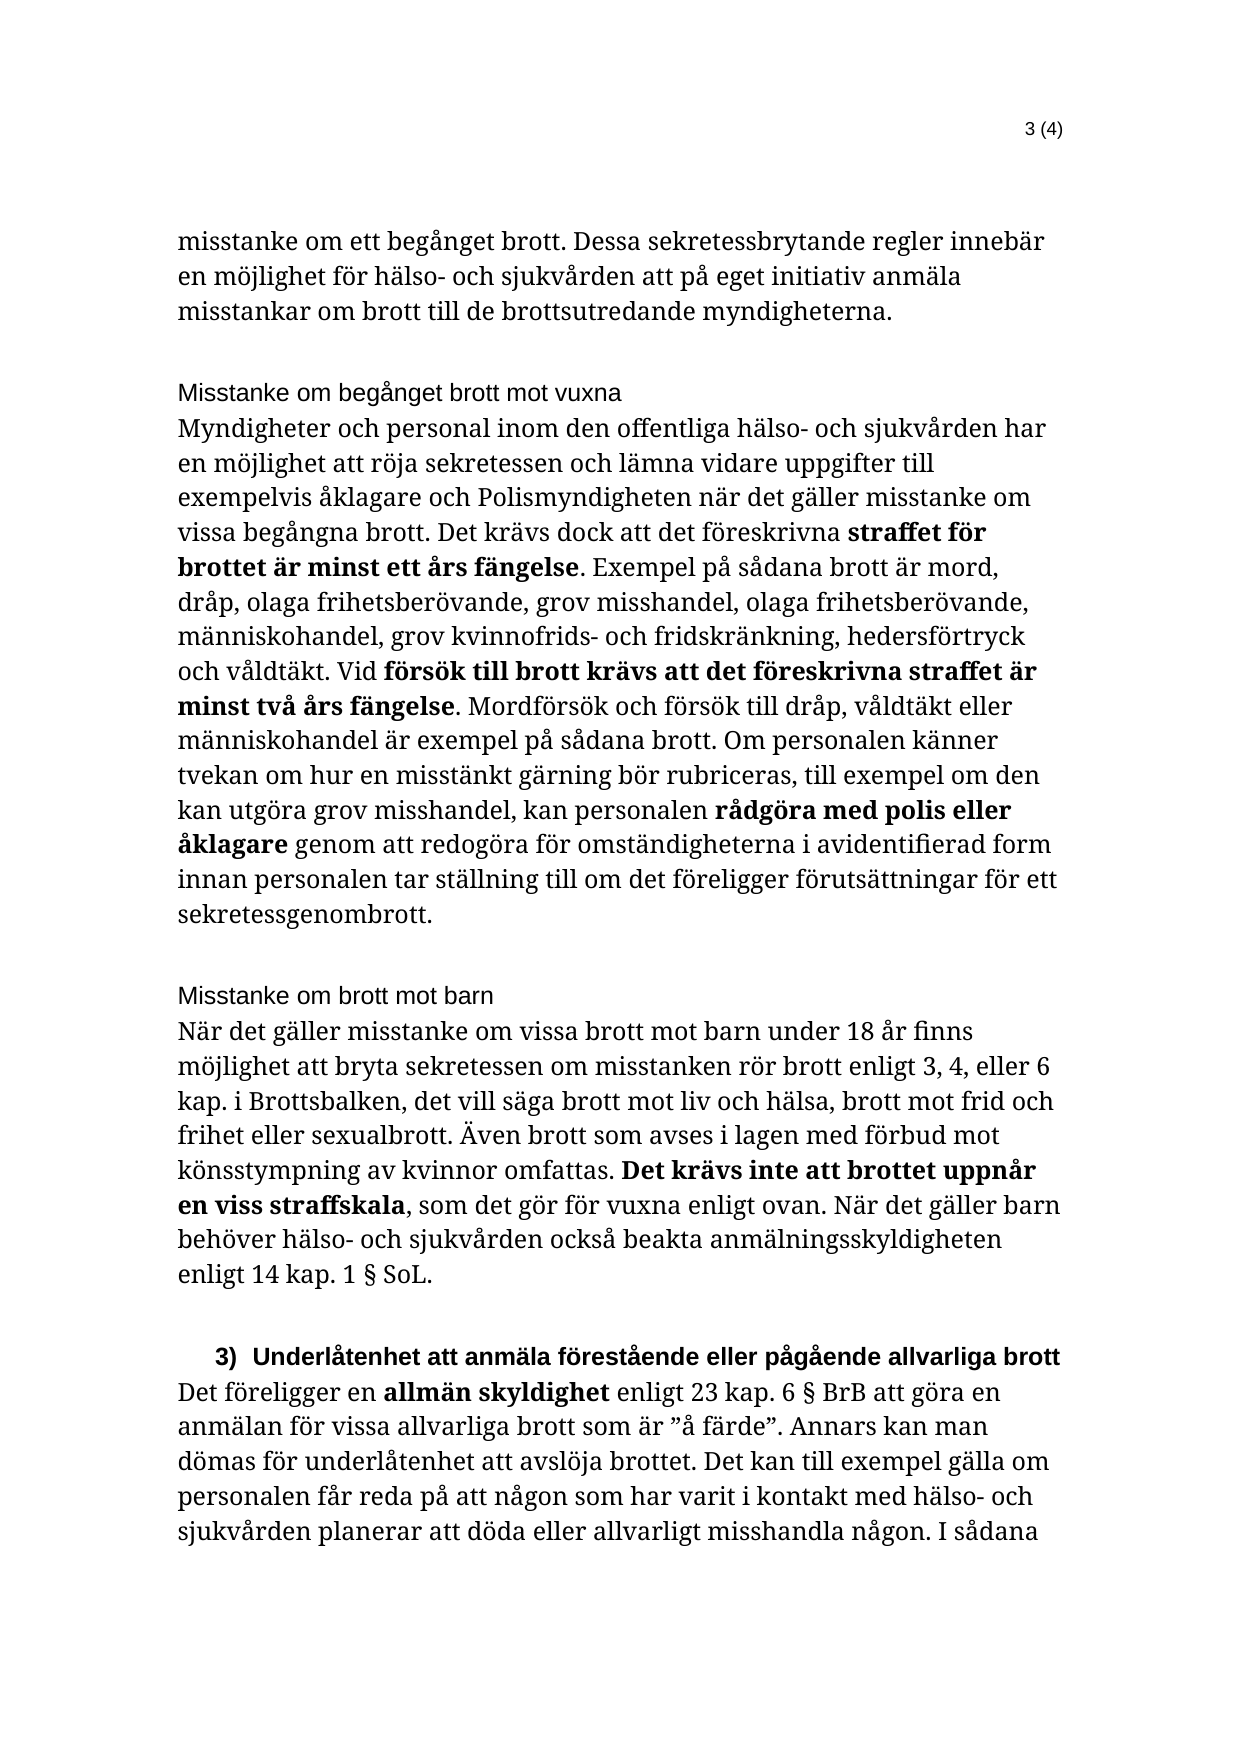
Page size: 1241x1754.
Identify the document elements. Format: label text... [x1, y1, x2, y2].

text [177, 224, 1063, 327]
text När det gäller misstanke om vissa brott mot barn under 18 år finns möjlighet att bryta sekretessen om misstanken rör brott enligt 3, 4, eller 6 kap. i Brottsbalken, det vill säga brott mot liv och hälsa, brott mot frid och frihet eller sexualbrott. Även brott som avses i lagen med förbud mot könsstympning av kvinnor omfattas. Det krävs inte att brottet uppnår en viss straffskala, som det gör för vuxna enligt ovan. När det gäller barn behöver hälso- och sjukvården också beakta anmälningsskyldigheten enligt 14 kap. 1 § SoL. [177, 1014, 1063, 1291]
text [177, 1374, 1063, 1547]
subtitle Underlåtenhet att anmäla förestående eller pågående allvarliga brott [215, 1341, 1063, 1370]
subtitle Misstanke om brott mot barn [177, 981, 1063, 1010]
subtitle Misstanke om begånget brott mot vuxna [177, 378, 1063, 407]
text Myndigheter och personal inom den offentliga hälso- och sjukvården har en möjlighet att röja sekretessen och lämna vidare uppgifter till exempelvis åklagare och Polismyndigheten när det gäller misstanke om vissa begångna brott. Det krävs dock att det föreskrivna straffet för brottet är minst ett års fängelse. Exempel på sådana brott är mord, dråp, olaga frihetsberövande, grov misshandel, olaga frihetsberövande, människohandel, grov kvinnofrids- och fridskränkning, hedersförtryck och våldtäkt. Vid försök till brott krävs att det föreskrivna straffet är minst två års fängelse. Mordförsök och försök till dråp, våldtäkt eller människohandel är exempel på sådana brott. Om personalen känner tvekan om hur en misstänkt gärning bör rubriceras, till exempel om den kan utgöra grov misshandel, kan personalen rådgöra med polis eller åklagare genom att redogöra för omständigheterna i avidentifierad form innan personalen tar ställning till om det föreligger förutsättningar för ett sekretessgenombrott. [177, 411, 1063, 930]
